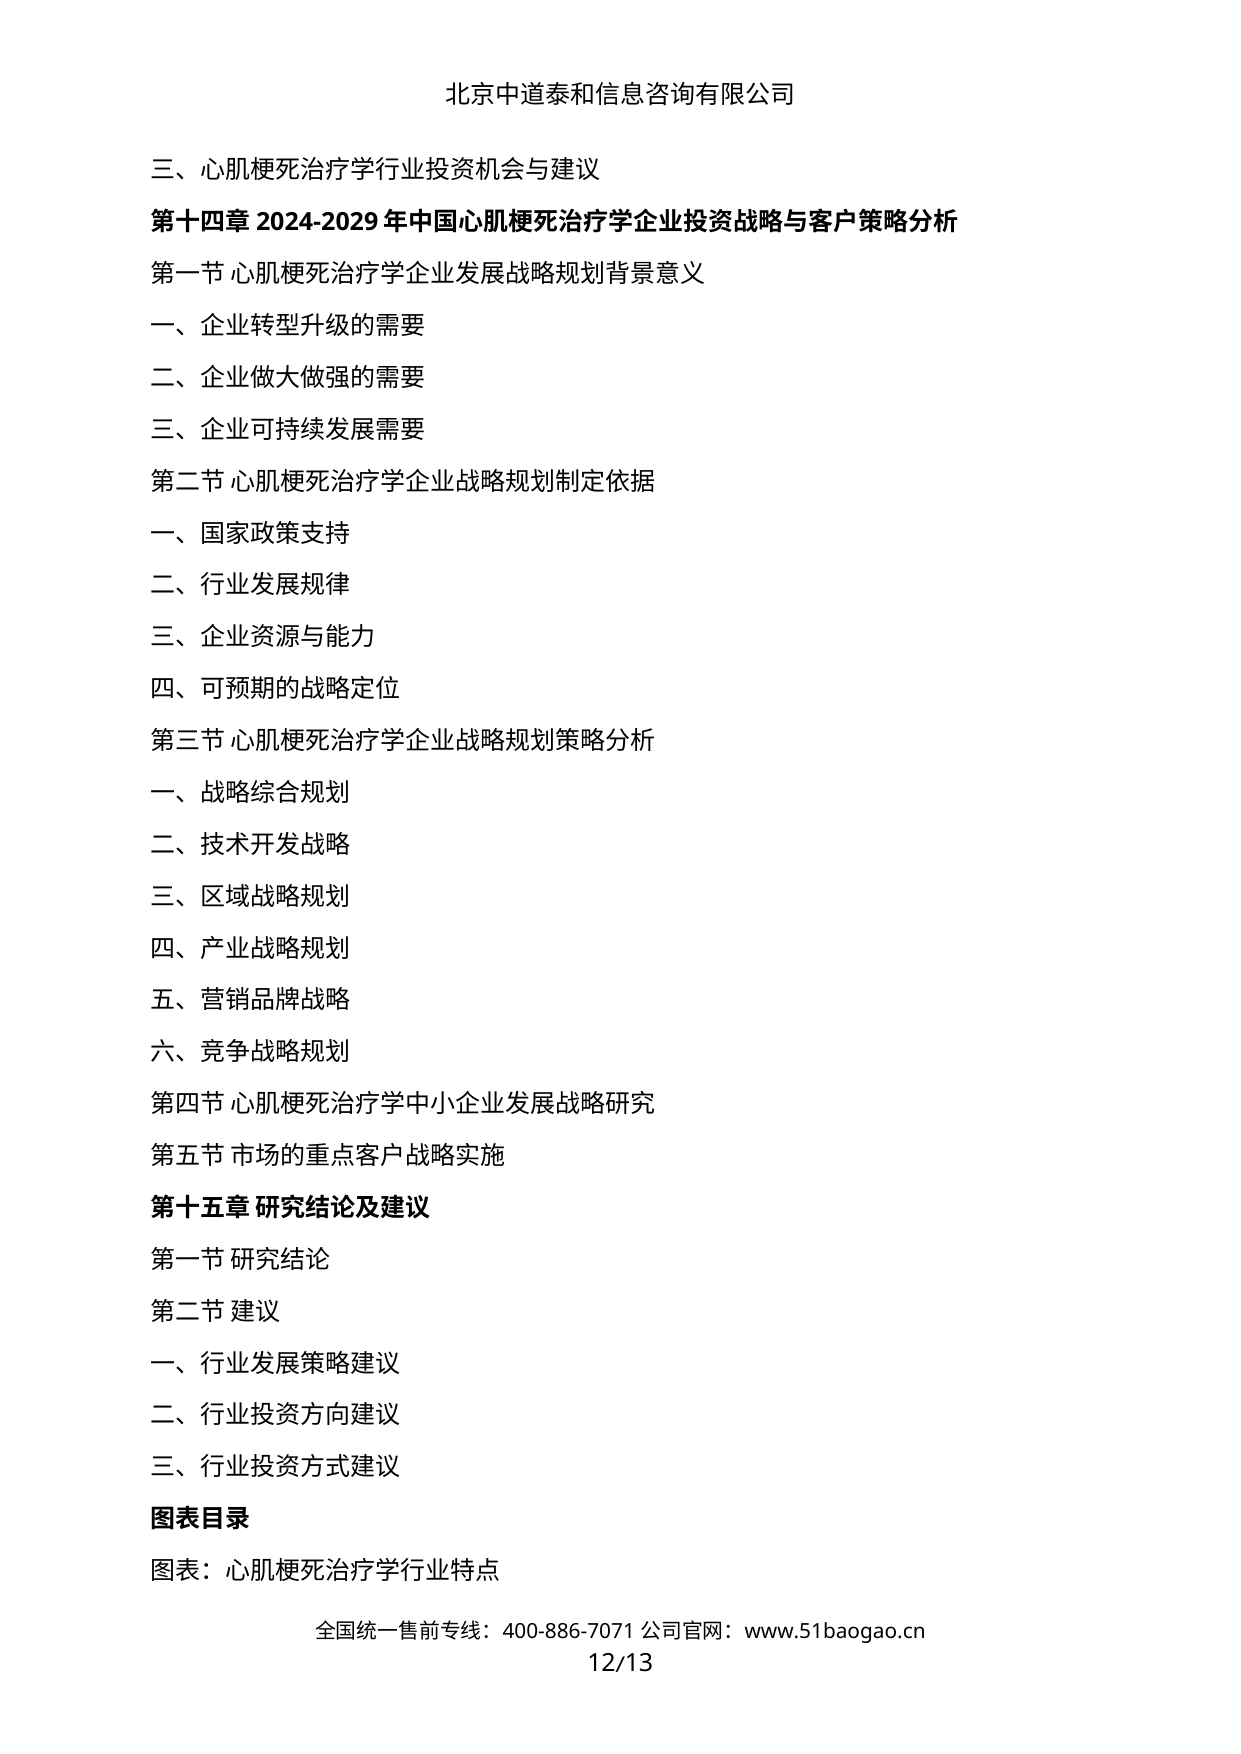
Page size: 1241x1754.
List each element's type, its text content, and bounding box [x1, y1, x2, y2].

text 三、行业投资方式建议 [150, 1447, 1090, 1483]
text 第一节 研究结论 [150, 1239, 1090, 1276]
text 三、企业资源与能力 [150, 617, 1090, 653]
text 第四节 心肌梗死治疗学中小企业发展战略研究 [150, 1084, 1090, 1120]
text 第十五章 研究结论及建议 [150, 1187, 1090, 1224]
text 六、竞争战略规划 [150, 1032, 1090, 1068]
text 第一节 心肌梗死治疗学企业发展战略规划背景意义 [150, 254, 1090, 290]
text 二、行业投资方向建议 [150, 1395, 1090, 1431]
text 一、企业转型升级的需要 [150, 306, 1090, 342]
text 第二节 建议 [150, 1291, 1090, 1327]
text 二、技术开发战略 [150, 824, 1090, 861]
text 一、战略综合规划 [150, 772, 1090, 809]
text 三、企业可持续发展需要 [150, 409, 1090, 446]
text 一、国家政策支持 [150, 513, 1090, 549]
text 二、企业做大做强的需要 [150, 357, 1090, 394]
text 一、行业发展策略建议 [150, 1343, 1090, 1379]
text 四、可预期的战略定位 [150, 669, 1090, 705]
text 四、产业战略规划 [150, 928, 1090, 964]
text 第十四章 2024-2029年中国心肌梗死治疗学企业投资战略与客户策略分析 [150, 202, 1090, 238]
text 第五节 市场的重点客户战略实施 [150, 1136, 1090, 1172]
text 图表目录 [150, 1499, 1090, 1535]
text 二、行业发展规律 [150, 565, 1090, 601]
text 三、区域战略规划 [150, 876, 1090, 912]
text 三、心肌梗死治疗学行业投资机会与建议 [150, 150, 1090, 186]
text 第三节 心肌梗死治疗学企业战略规划策略分析 [150, 721, 1090, 757]
text 图表：心肌梗死治疗学行业特点 [150, 1551, 1090, 1587]
text 第二节 心肌梗死治疗学企业战略规划制定依据 [150, 461, 1090, 497]
text 五、营销品牌战略 [150, 980, 1090, 1016]
